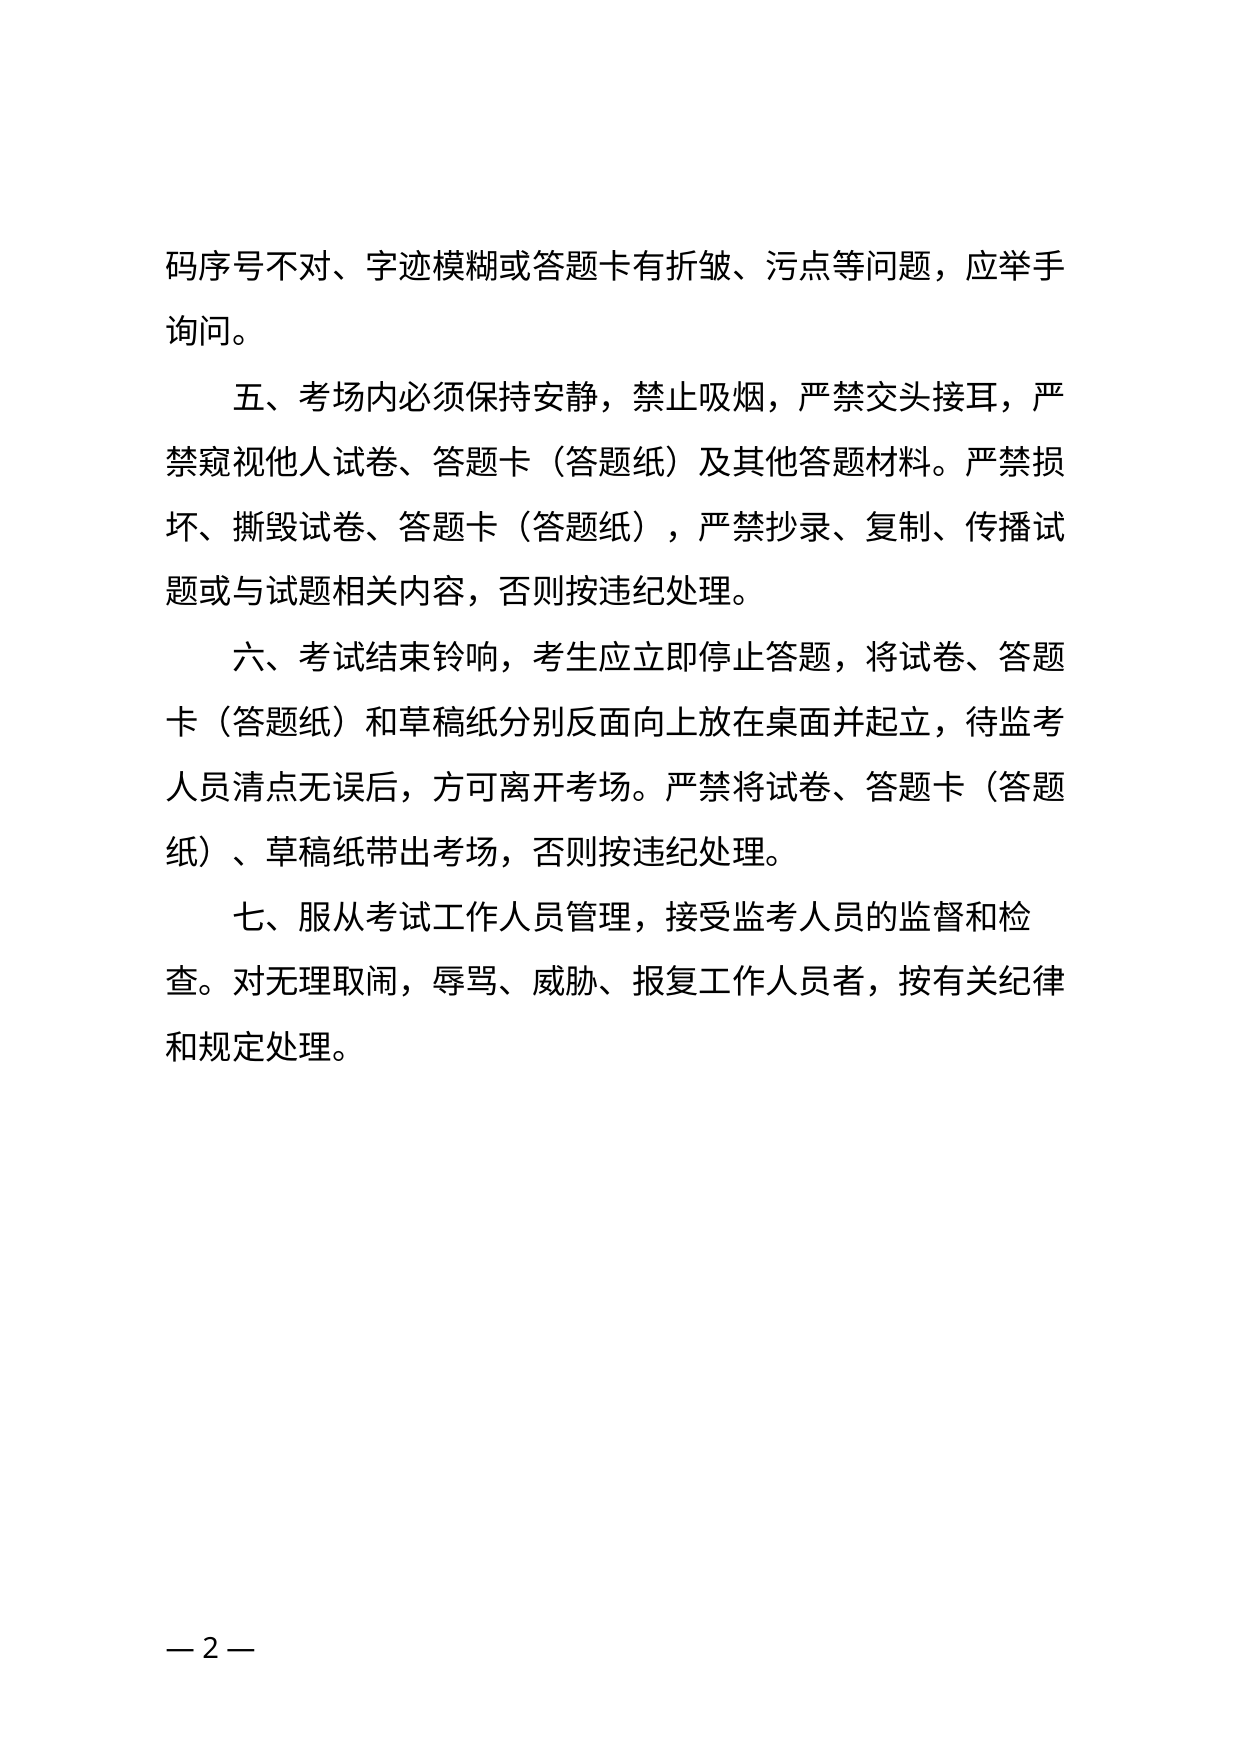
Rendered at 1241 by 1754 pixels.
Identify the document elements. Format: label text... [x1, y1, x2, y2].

text 七、服从考试工作人员管理，接受监考人员的监督和检查。对无理取闹，辱骂、威胁、报复工作人员者，按有关纪律和规定处理。 [165, 883, 1087, 1078]
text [165, 233, 1087, 363]
text 六、考试结束铃响，考生应立即停止答题，将试卷、答题卡（答题纸）和草稿纸分别反面向上放在桌面并起立，待监考人员清点无误后，方可离开考场。严禁将试卷、答题卡（答题纸）、草稿纸带出考场，否则按违纪处理。 [165, 623, 1087, 883]
text 五、考场内必须保持安静，禁止吸烟，严禁交头接耳，严禁窥视他人试卷、答题卡（答题纸）及其他答题材料。严禁损坏、撕毁试卷、答题卡（答题纸），严禁抄录、复制、传播试题或与试题相关内容，否则按违纪处理。 [165, 363, 1087, 623]
